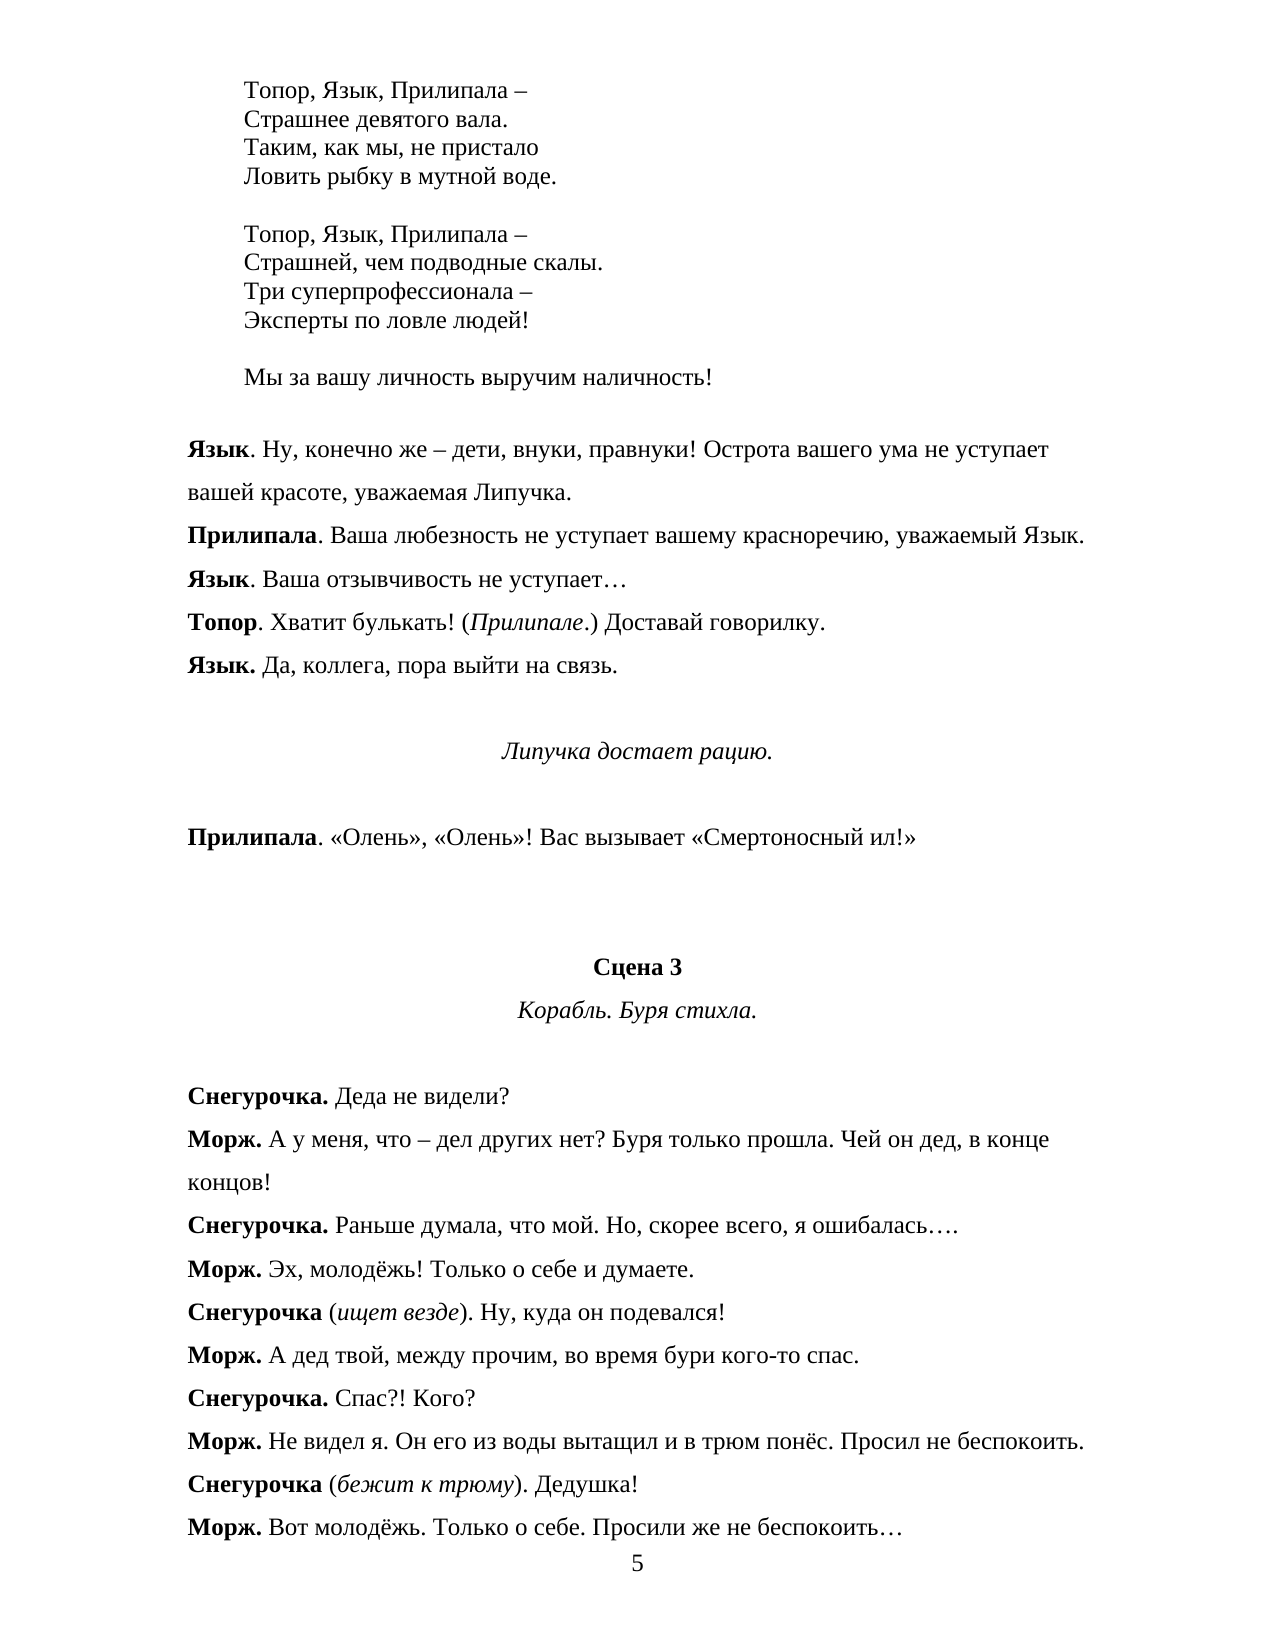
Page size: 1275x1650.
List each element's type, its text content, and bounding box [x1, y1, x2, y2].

text Топор. Хватит булькать! (Прилипале.) Доставай говорилку. [187, 607, 1087, 636]
text Снегурочка (ищет везде). Ну, куда он подевался! [187, 1297, 1087, 1326]
text Корабль. Буря стихла. [187, 995, 1087, 1024]
text Язык. Да, коллега, пора выйти на связь. [187, 650, 1087, 679]
text Морж. А дед твой, между прочим, во время бури кого-то спас. [187, 1340, 1087, 1369]
text Морж. Вот молодёжь. Только о себе. Просили же не беспокоить… [187, 1512, 1087, 1541]
text Прилипала. Ваша любезность не уступает вашему красноречию, уважаемый Язык. [187, 521, 1087, 549]
text Снегурочка (бежит к трюму). Дедушка! [187, 1469, 1087, 1498]
text Сцена 3 [187, 952, 1087, 981]
text Морж. Не видел я. Он его из воды вытащил и в трюм понёс. Просил не беспокоить. [187, 1426, 1087, 1455]
text Страшней, чем подводные скалы. [244, 247, 1087, 276]
text Таким, как мы, не пристало [244, 132, 1087, 161]
text Топор, Язык, Прилипала – [244, 219, 1087, 247]
text Ловить рыбку в мутной воде. [244, 161, 1087, 190]
text Язык. Ваша отзывчивость не уступает… [187, 564, 1087, 592]
text Мы за вашу личность выручим наличность! [244, 362, 1087, 391]
text Морж. Эх, молодёжь! Только о себе и думаете. [187, 1254, 1087, 1282]
text Топор, Язык, Прилипала – [244, 75, 1087, 104]
text Три суперпрофессионала – [244, 276, 1087, 305]
text Снегурочка. Деда не видели? [187, 1081, 1087, 1110]
text Липучка достает рацию. [187, 736, 1087, 765]
text Эксперты по ловле людей! [244, 305, 1087, 334]
text Язык. Ну, конечно же – дети, внуки, правнуки! Острота вашего ума не уступает вашей красоте, уважаемая Липучка. [187, 434, 1087, 506]
text Морж. А у меня, что – дел других нет? Буря только прошла. Чей он дед, в конце концов! [187, 1124, 1087, 1196]
text Прилипала. «Олень», «Олень»! Вас вызывает «Смертоносный ил!» [187, 822, 1087, 851]
text Снегурочка. Раньше думала, что мой. Но, скорее всего, я ошибалась…. [187, 1211, 1087, 1239]
text Страшнее девятого вала. [244, 104, 1087, 132]
text Снегурочка. Спас?! Кого? [187, 1383, 1087, 1412]
